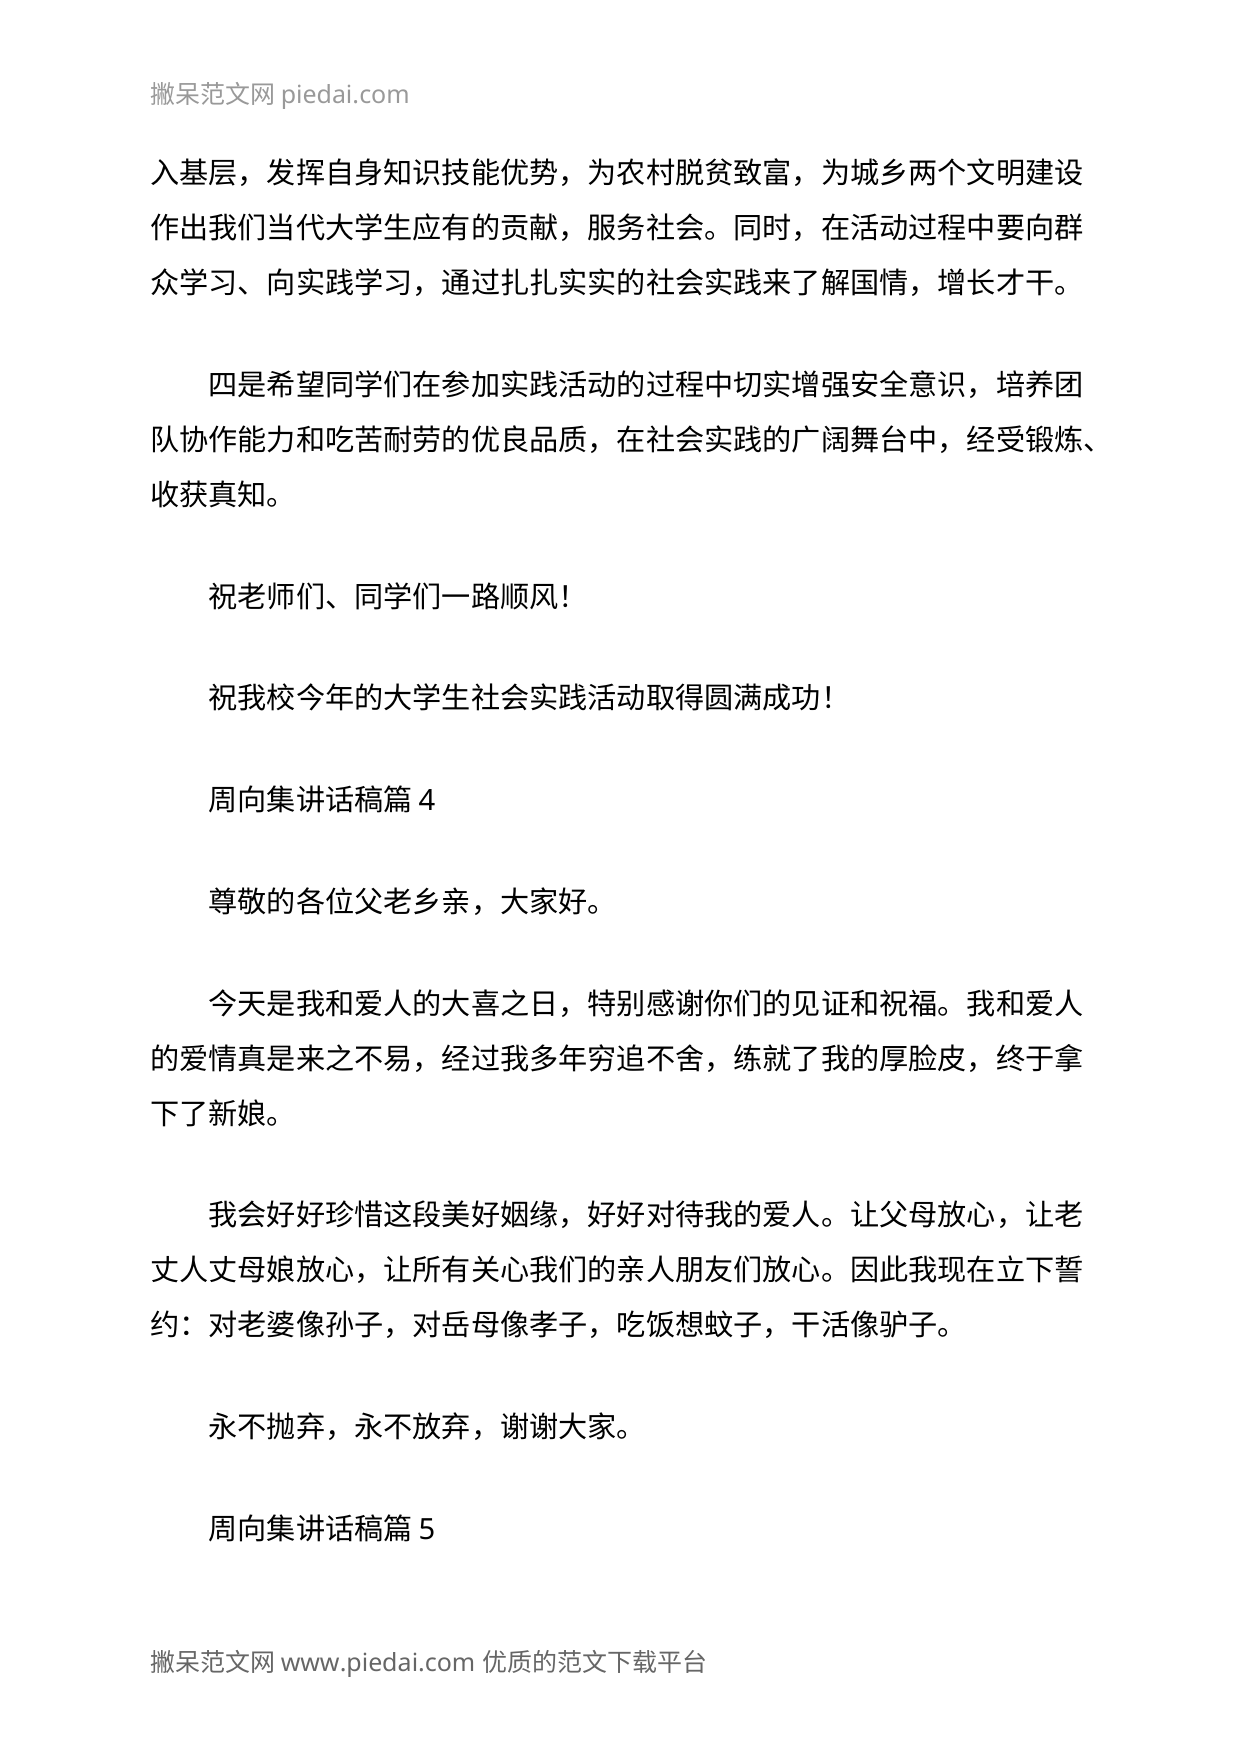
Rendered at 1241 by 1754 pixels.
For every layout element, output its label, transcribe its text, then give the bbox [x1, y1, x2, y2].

text 祝我校今年的大学生社会实践活动取得圆满成功！ [150, 675, 1090, 717]
text 今天是我和爱人的大喜之日，特别感谢你们的见证和祝福。我和爱人的爱情真是来之不易，经过我多年穷追不舍，练就了我的厚脸皮，终于拿下了新娘。 [150, 980, 1090, 1132]
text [150, 150, 1090, 302]
text 祝老师们、同学们一路顺风！ [150, 573, 1090, 615]
text 永不抛弃，永不放弃，谢谢大家。 [150, 1403, 1090, 1446]
text 周向集讲话稿篇4 [150, 777, 1090, 819]
text 尊敬的各位父老乡亲，大家好。 [150, 879, 1090, 921]
text 我会好好珍惜这段美好姻缘，好好对待我的爱人。让父母放心，让老丈人丈母娘放心，让所有关心我们的亲人朋友们放心。因此我现在立下誓约：对老婆像孙子，对岳母像孝子，吃饭想蚊子，干活像驴子。 [150, 1192, 1090, 1344]
text 四是希望同学们在参加实践活动的过程中切实增强安全意识，培养团队协作能力和吃苦耐劳的优良品质，在社会实践的广阔舞台中，经受锻炼、收获真知。 [150, 362, 1090, 514]
text 周向集讲话稿篇5 [150, 1505, 1090, 1548]
